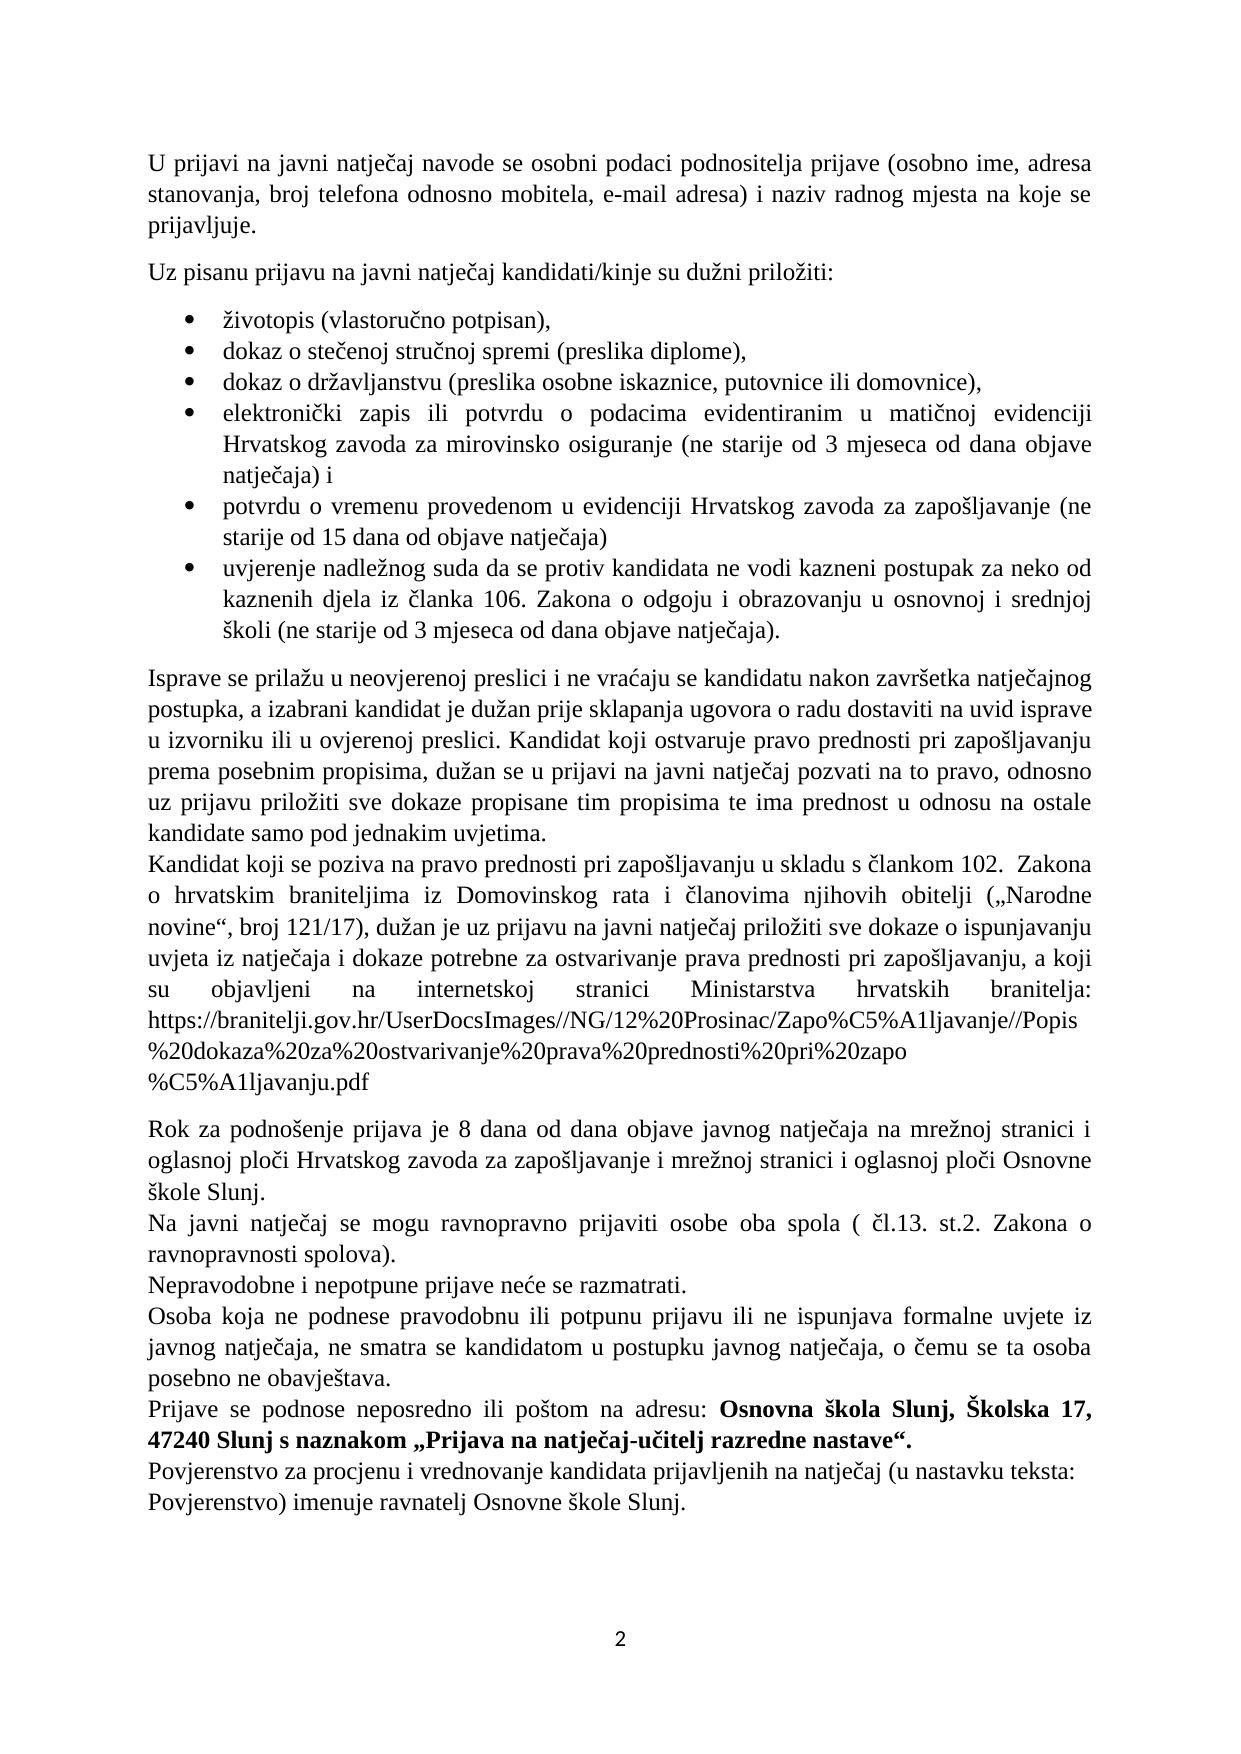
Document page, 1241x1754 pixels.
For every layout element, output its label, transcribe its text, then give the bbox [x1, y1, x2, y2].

text Osoba koja ne podnese pravodobnu ili potpunu prijavu ili ne ispunjava formalne uvjete iz javnog natječaja, ne smatra se kandidatom u postupku javnog natječaja, o čemu se ta osoba posebno ne obavještava. [148, 1301, 1093, 1392]
text Povjerenstvo za procjenu i vrednovanje kandidata prijavljenih na natječaj (u nastavku teksta: [148, 1456, 1093, 1485]
list dokaz o državljanstvu (preslika osobne iskaznice, putovnice ili domovnice), [185, 367, 1093, 396]
text Isprave se prilažu u neovjerenoj preslici i ne vraćaju se kandidatu nakon završetka natječajnog postupka, a izabrani kandidat je dužan prije sklapanja ugovora o radu dostaviti na uvid isprave u izvorniku ili u ovjerenoj preslici. Kandidat koji ostvaruje pravo prednosti pri zapošljavanju prema posebnim propisima, dužan se u prijavi na javni natječaj pozvati na to pravo, odnosno uz prijavu priložiti sve dokaze propisane tim propisima te ima prednost u odnosu na ostale kandidate samo pod jednakim uvjetima. [148, 663, 1093, 847]
list elektronički zapis ili potvrdu o podacima evidentiranim u matičnoj evidenciji Hrvatskog zavoda za mirovinsko osiguranje (ne starije od 3 mjeseca od dana objave natječaja) i [185, 398, 1093, 489]
text Prijave se podnose neposredno ili poštom na adresu: Osnovna škola Slunj, Školska 17, 47240 Slunj s naznakom „Prijava na natječaj-učitelj razredne nastave“. [148, 1394, 1093, 1454]
text Na javni natječaj se mogu ravnopravno prijaviti osobe oba spola ( čl.13. st.2. Zakona o ravnopravnosti spolova). [148, 1208, 1093, 1267]
text U prijavi na javni natječaj navode se osobni podaci podnositelja prijave (osobno ime, adresa stanovanja, broj telefona odnosno mobitela, e-mail adresa) i naziv radnog mjesta na koje se prijavljuje. [148, 148, 1093, 238]
text Rok za podnošenje prijava je 8 dana od dana objave javnog natječaja na mrežnoj stranici i oglasnoj ploči Hrvatskog zavoda za zapošljavanje i mrežnoj stranici i oglasnoj ploči Osnovne škole Slunj. [148, 1114, 1093, 1205]
list uvjerenje nadležnog suda da se protiv kandidata ne vodi kazneni postupak za neko od kaznenih djela iz članka 106. Zakona o odgoju i obrazovanju u osnovnoj i srednjoj školi (ne starije od 3 mjeseca od dana objave natječaja). [185, 553, 1093, 644]
text Kandidat koji se poziva na pravo prednosti pri zapošljavanju u skladu s člankom 102. Zakona o hrvatskim braniteljima iz Domovinskog rata i članovima njihovih obitelji („Narodne novine“, broj 121/17), dužan je uz prijavu na javni natječaj priložiti sve dokaze o ispunjavanju uvjeta iz natječaja i dokaze potrebne za ostvarivanje prava prednosti pri zapošljavanju, a koji su objavljeni na internetskoj stranici Ministarstva hrvatskih branitelja: https://branitelji.gov.hr/UserDocsImages//NG/12%20Prosinac/Zapo%C5%A1ljavanje//Popis%20dokaza%20za%20ostvarivanje%20prava%20prednosti%20pri%20zapo%C5%A1ljavanju.pdf [148, 849, 1093, 1096]
list životopis (vlastoručno potpisan), [185, 305, 1093, 334]
text Nepravodobne i nepotpune prijave neće se razmatrati. [148, 1270, 1093, 1298]
list dokaz o stečenoj stručnoj spremi (preslika diplome), [185, 336, 1093, 365]
list potvrdu o vremenu provedenom u evidenciji Hrvatskog zavoda za zapošljavanje (ne starije od 15 dana od objave natječaja) [185, 491, 1093, 551]
text Uz pisanu prijavu na javni natječaj kandidati/kinje su dužni priložiti: [148, 257, 1093, 286]
text Povjerenstvo) imenuje ravnatelj Osnovne škole Slunj. [148, 1487, 1093, 1516]
